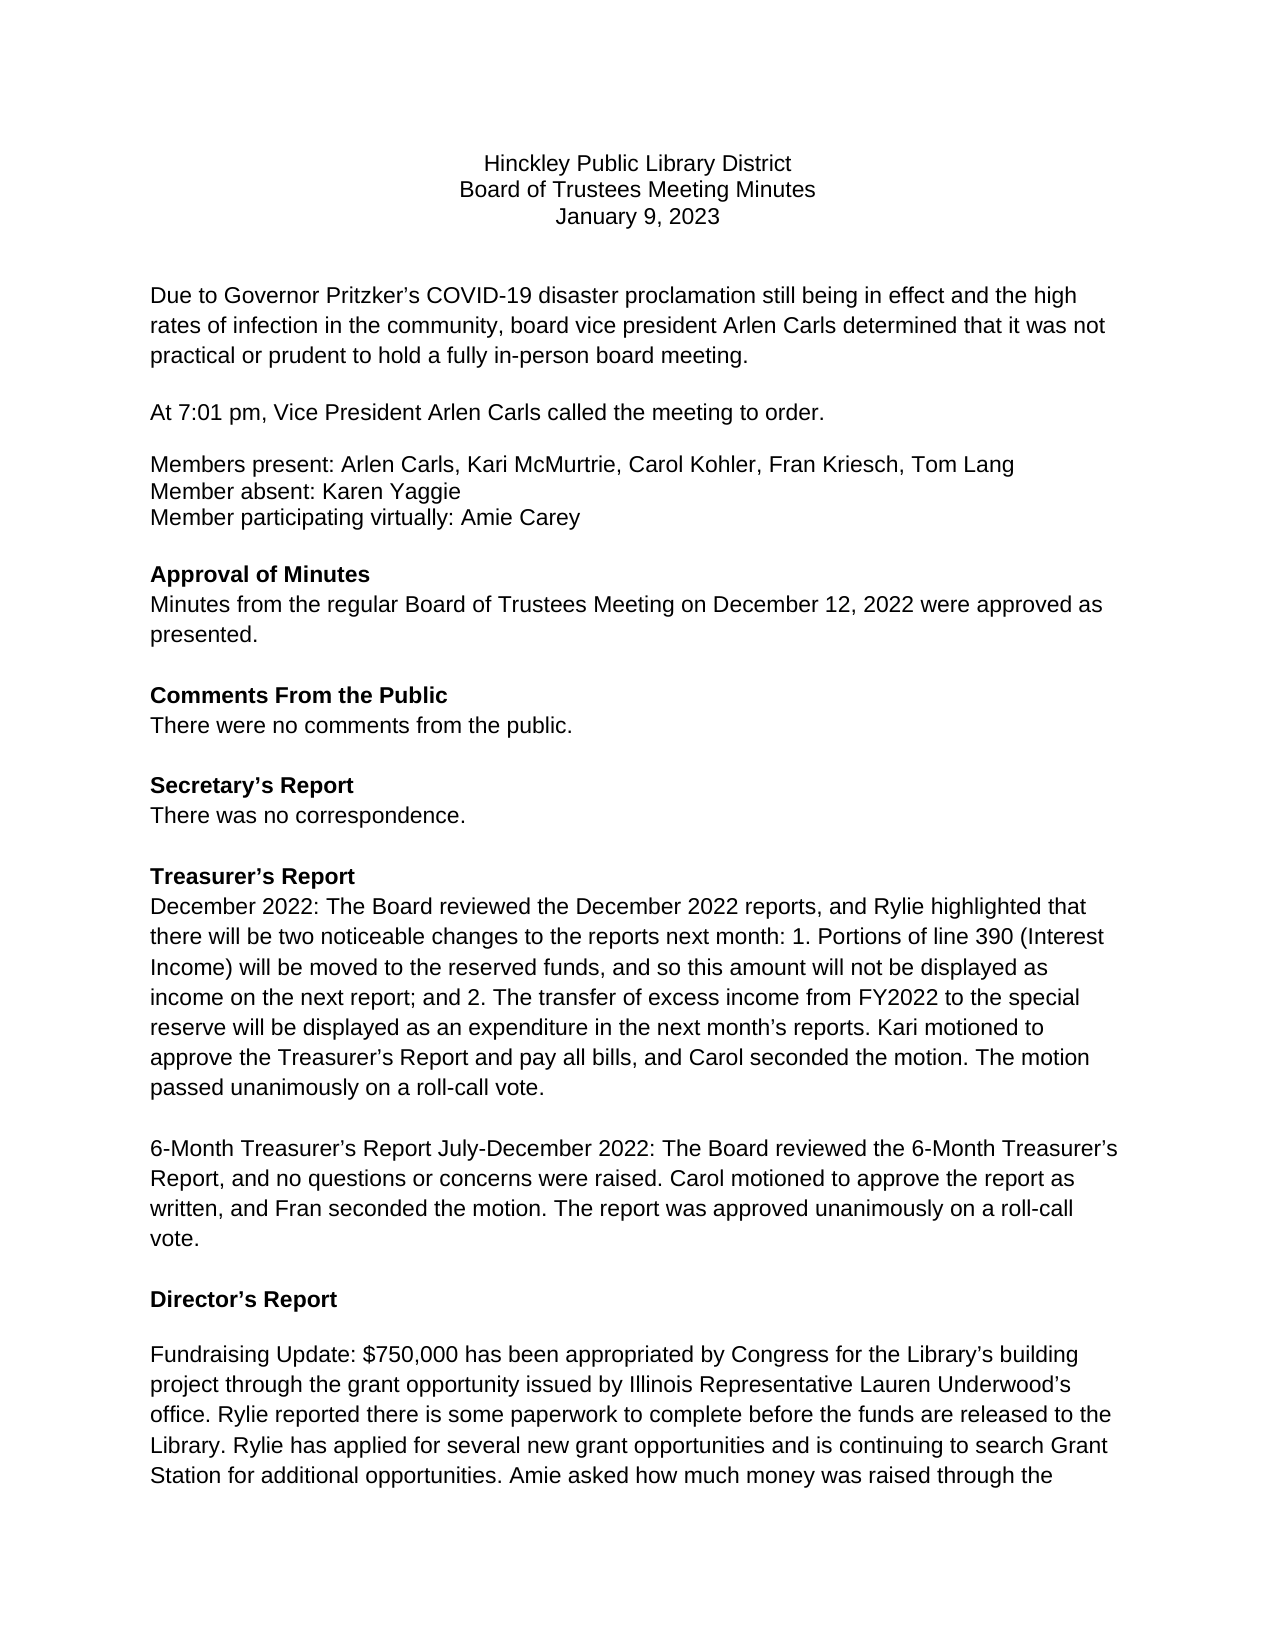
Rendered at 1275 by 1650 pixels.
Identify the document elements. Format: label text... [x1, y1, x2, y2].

text At 7:01 pm, Vice President Arlen Carls called the meeting to order. [150, 399, 1125, 425]
text Member participating virtually: Amie Carey [150, 504, 1125, 531]
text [150, 1341, 1125, 1488]
text January 9, 2023 [150, 203, 1125, 229]
text Treasurer’s Report [150, 863, 1125, 889]
text Secretary’s Report [150, 772, 1125, 798]
text Member absent: Karen Yaggie [150, 478, 1125, 504]
text Board of Trustees Meeting Minutes [150, 176, 1125, 203]
text There were no comments from the public. [150, 712, 1125, 738]
text Minutes from the regular Board of Trustees Meeting on December 12, 2022 were approved as presented. [150, 591, 1125, 647]
text Due to Governor Pritzker’s COVID-19 disaster proclamation still being in effect and the high rates of infection in the community, board vice president Arlen Carls determined that it was not practical or prudent to hold a fully in-person board meeting. [150, 282, 1125, 368]
text Director’s Report [150, 1286, 1125, 1312]
text December 2022: The Board reviewed the December 2022 reports, and Rylie highlighted that there will be two noticeable changes to the reports next month: 1. Portions of line 390 (Interest Income) will be moved to the reserved funds, and so this amount will not be displayed as income on the next report; and 2. The transfer of excess income from FY2022 to the special reserve will be displayed as an expenditure in the next month’s reports. Kari motioned to approve the Treasurer’s Report and pay all bills, and Carol seconded the motion. The motion passed unanimously on a roll-call vote. [150, 893, 1125, 1101]
text Members present: Arlen Carls, Kari McMurtrie, Carol Kohler, Fran Kriesch, Tom Lang [150, 451, 1125, 478]
text 6-Month Treasurer’s Report July-December 2022: The Board reviewed the 6-Month Treasurer’s Report, and no questions or concerns were raised. Carol motioned to approve the report as written, and Fran seconded the motion. The report was approved unanimously on a roll-call vote. [150, 1135, 1125, 1252]
text Approval of Minutes [150, 561, 1125, 587]
text There was no correspondence. [150, 802, 1125, 829]
text Hinckley Public Library District [150, 150, 1125, 176]
text Comments From the Public [150, 682, 1125, 708]
